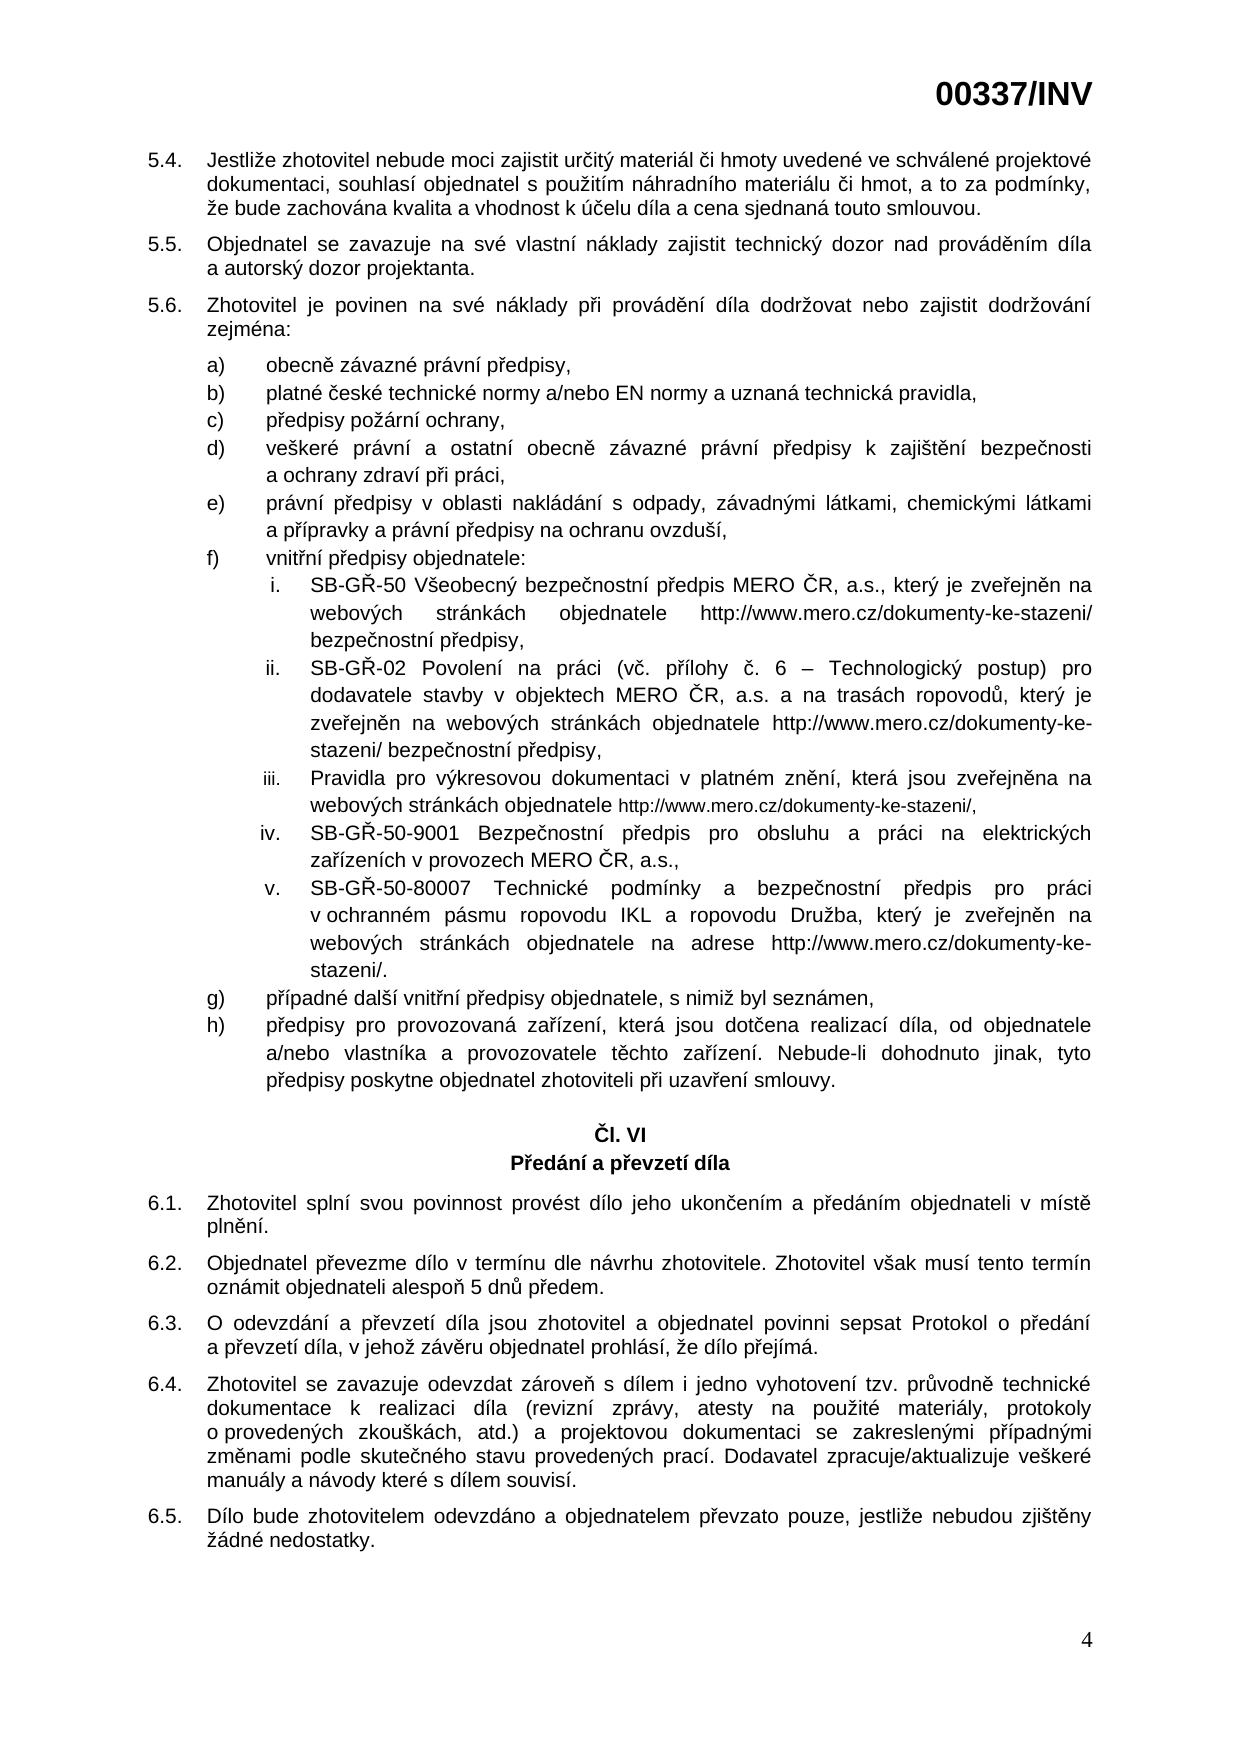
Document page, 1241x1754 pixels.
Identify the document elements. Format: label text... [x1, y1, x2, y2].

list veškeré právní a ostatní obecně závazné právní předpisy k zajištění bezpečnosti a ochrany zdraví při práci, [207, 435, 1093, 487]
text Čl. VI [148, 1123, 1093, 1147]
list případné další vnitřní předpisy objednatele, s nimiž byl seznámen, [207, 985, 1093, 1009]
list právní předpisy v oblasti nakládání s odpady, závadnými látkami, chemickými látkami a přípravky a právní předpisy na ochranu ovzduší, [207, 490, 1093, 542]
list Objednatel převezme dílo v termínu dle návrhu zhotovitele. Zhotovitel však musí tento termín oznámit objednateli alespoň 5 dnů předem. [148, 1251, 1093, 1299]
list SB-GŘ-50 Všeobecný bezpečnostní předpis MERO ČR, a.s., který je zveřejněn na webových stránkách objednatele http://www.mero.cz/dokumenty-ke-stazeni/ bezpečnostní předpisy, [281, 573, 1093, 652]
list předpisy pro provozovaná zařízení, která jsou dotčena realizací díla, od objednatele a/nebo vlastníka a provozovatele těchto zařízení. Nebude-li dohodnuto jinak, tyto předpisy poskytne objednatel zhotoviteli při uzavření smlouvy. [207, 1013, 1093, 1092]
list O odevzdání a převzetí díla jsou zhotovitel a objednatel povinni sepsat Protokol o předání a převzetí díla, v jehož závěru objednatel prohlásí, že dílo přejímá. [148, 1311, 1093, 1359]
list Zhotovitel se zavazuje odevzdat zároveň s dílem i jedno vyhotovení tzv. průvodně technické dokumentace k realizaci díla (revizní zprávy, atesty na použité materiály, protokoly o provedených zkouškách, atd.) a projektovou dokumentaci se zakreslenými případnými změnami podle skutečného stavu provedených prací. Dodavatel zpracuje/aktualizuje veškeré manuály a návody které s dílem souvisí. [148, 1372, 1093, 1491]
list vnitřní předpisy objednatele: [207, 545, 1093, 569]
list Dílo bude zhotovitelem odevzdáno a objednatelem převzato pouze, jestliže nebudou zjištěny žádné nedostatky. [148, 1504, 1093, 1552]
list Zhotovitel splní svou povinnost provést dílo jeho ukončením a předáním objednateli v místě plnění. [148, 1190, 1093, 1238]
list Pravidla pro výkresovou dokumentaci v platném znění, která jsou zveřejněna na webových stránkách objednatele http://www.mero.cz/dokumenty-ke-stazeni/, [281, 765, 1093, 817]
text Předání a převzetí díla [148, 1150, 1093, 1174]
list platné české technické normy a/nebo EN normy a uznaná technická pravidla, [207, 380, 1093, 404]
list SB-GŘ-02 Povolení na práci (vč. přílohy č. 6 – Technologický postup) pro dodavatele stavby v objektech MERO ČR, a.s. a na trasách ropovodů, který je zveřejněn na webových stránkách objednatele http://www.mero.cz/dokumenty-ke-stazeni/ bezpečnostní předpisy, [281, 655, 1093, 762]
list Jestliže zhotovitel nebude moci zajistit určitý materiál či hmoty uvedené ve schválené projektové dokumentaci, souhlasí objednatel s použitím náhradního materiálu či hmot, a to za podmínky, že bude zachována kvalita a vhodnost k účelu díla a cena sjednaná touto smlouvou. [148, 148, 1093, 219]
list Zhotovitel je povinen na své náklady při provádění díla dodržovat nebo zajistit dodržování zejména: [148, 292, 1093, 340]
list SB-GŘ-50-80007 Technické podmínky a bezpečnostní předpis pro práci v ochranném pásmu ropovodu IKL a ropovodu Družba, který je zveřejněn na webových stránkách objednatele na adrese http://www.mero.cz/dokumenty-ke-stazeni/. [281, 875, 1093, 982]
list předpisy požární ochrany, [207, 408, 1093, 432]
list obecně závazné právní předpisy, [207, 353, 1093, 377]
list Objednatel se zavazuje na své vlastní náklady zajistit technický dozor nad prováděním díla a autorský dozor projektanta. [148, 232, 1093, 280]
list SB-GŘ-50-9001 Bezpečnostní předpis pro obsluhu a práci na elektrických zařízeních v provozech MERO ČR, a.s., [281, 820, 1093, 872]
